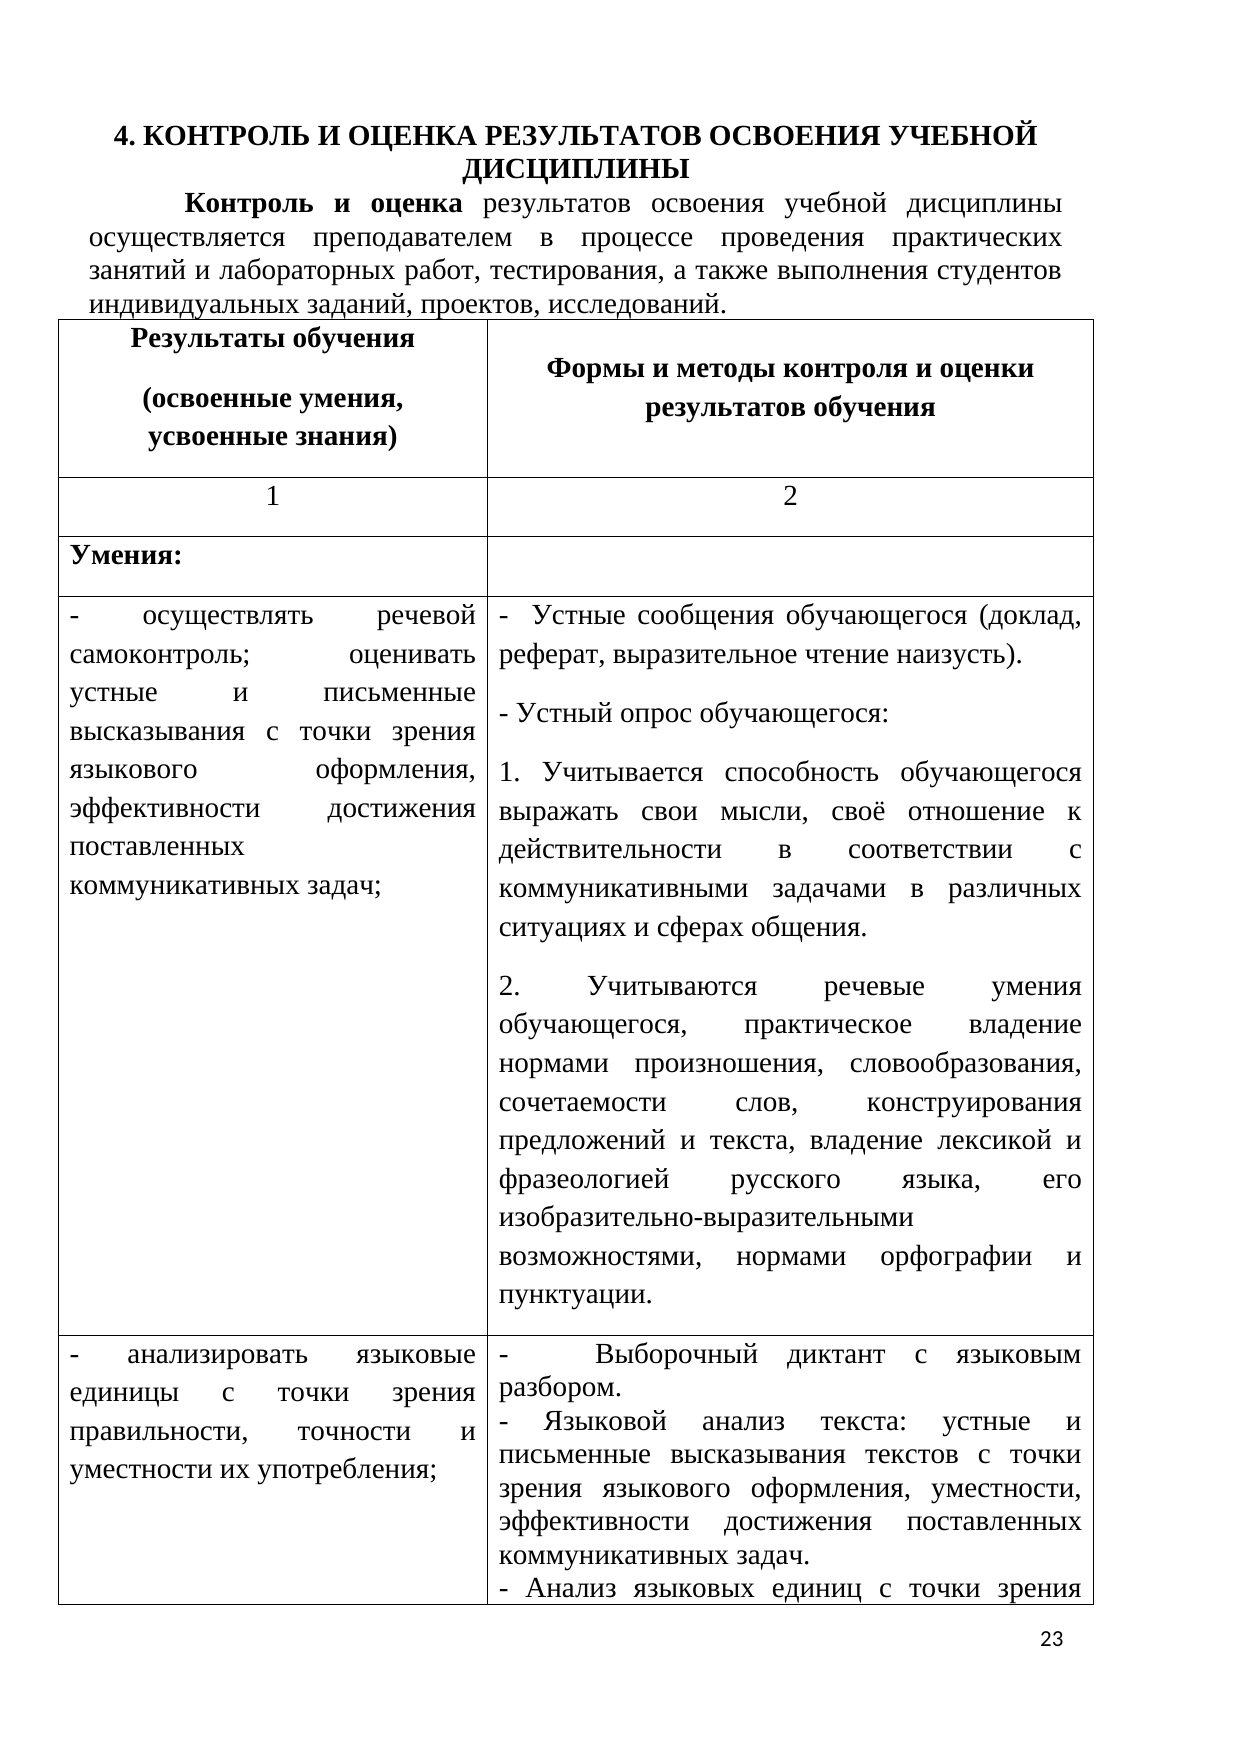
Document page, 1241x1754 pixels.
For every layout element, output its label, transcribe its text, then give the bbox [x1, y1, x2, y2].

table_cell 1 [59, 478, 487, 536]
table_header Формы и методы контроля и оценки результатов обучения [488, 320, 1093, 477]
subtitle Контроль и оценка результатов освоения учебной дисциплины осуществляется преподавателем в процессе проведения практических занятий и лабораторных работ, тестирования, а также выполнения студентов индивидуальных заданий, проектов, исследований. [88, 185, 1063, 319]
table_cell Умения: [59, 537, 487, 596]
table_cell [488, 537, 1093, 596]
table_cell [488, 1336, 1093, 1604]
table_cell - Устные сообщения обучающегося (доклад, реферат, выразительное чтение наизусть). - Устный опрос обучающегося: 1. Учитывается способность обучающегося выражать свои мысли, своё отношение к действительности в соответствии с коммуникативными задачами в различных ситуациях и сферах общения. 2. Учитываются речевые умения обучающегося, практическое владение нормами произношения, словообразования, сочетаемости слов, конструирования предложений и текста, владение лексикой и фразеологией русского языка, его изобразительно-выразительными возможностями, нормами орфографии и пунктуации. [488, 597, 1093, 1335]
table_cell 2 [488, 478, 1093, 536]
table_header Результаты обучения (освоенные умения, усвоенные знания) [59, 320, 487, 477]
table_cell - осуществлять речевой самоконтроль; оценивать устные и письменные высказывания с точки зрения языкового оформления, эффективности достижения поставленных коммуникативных задач; [59, 597, 487, 1335]
subtitle 4. Контроль и оценка результатов освоения УЧЕБНОЙ Дисциплины [88, 118, 1063, 185]
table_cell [59, 1336, 487, 1604]
